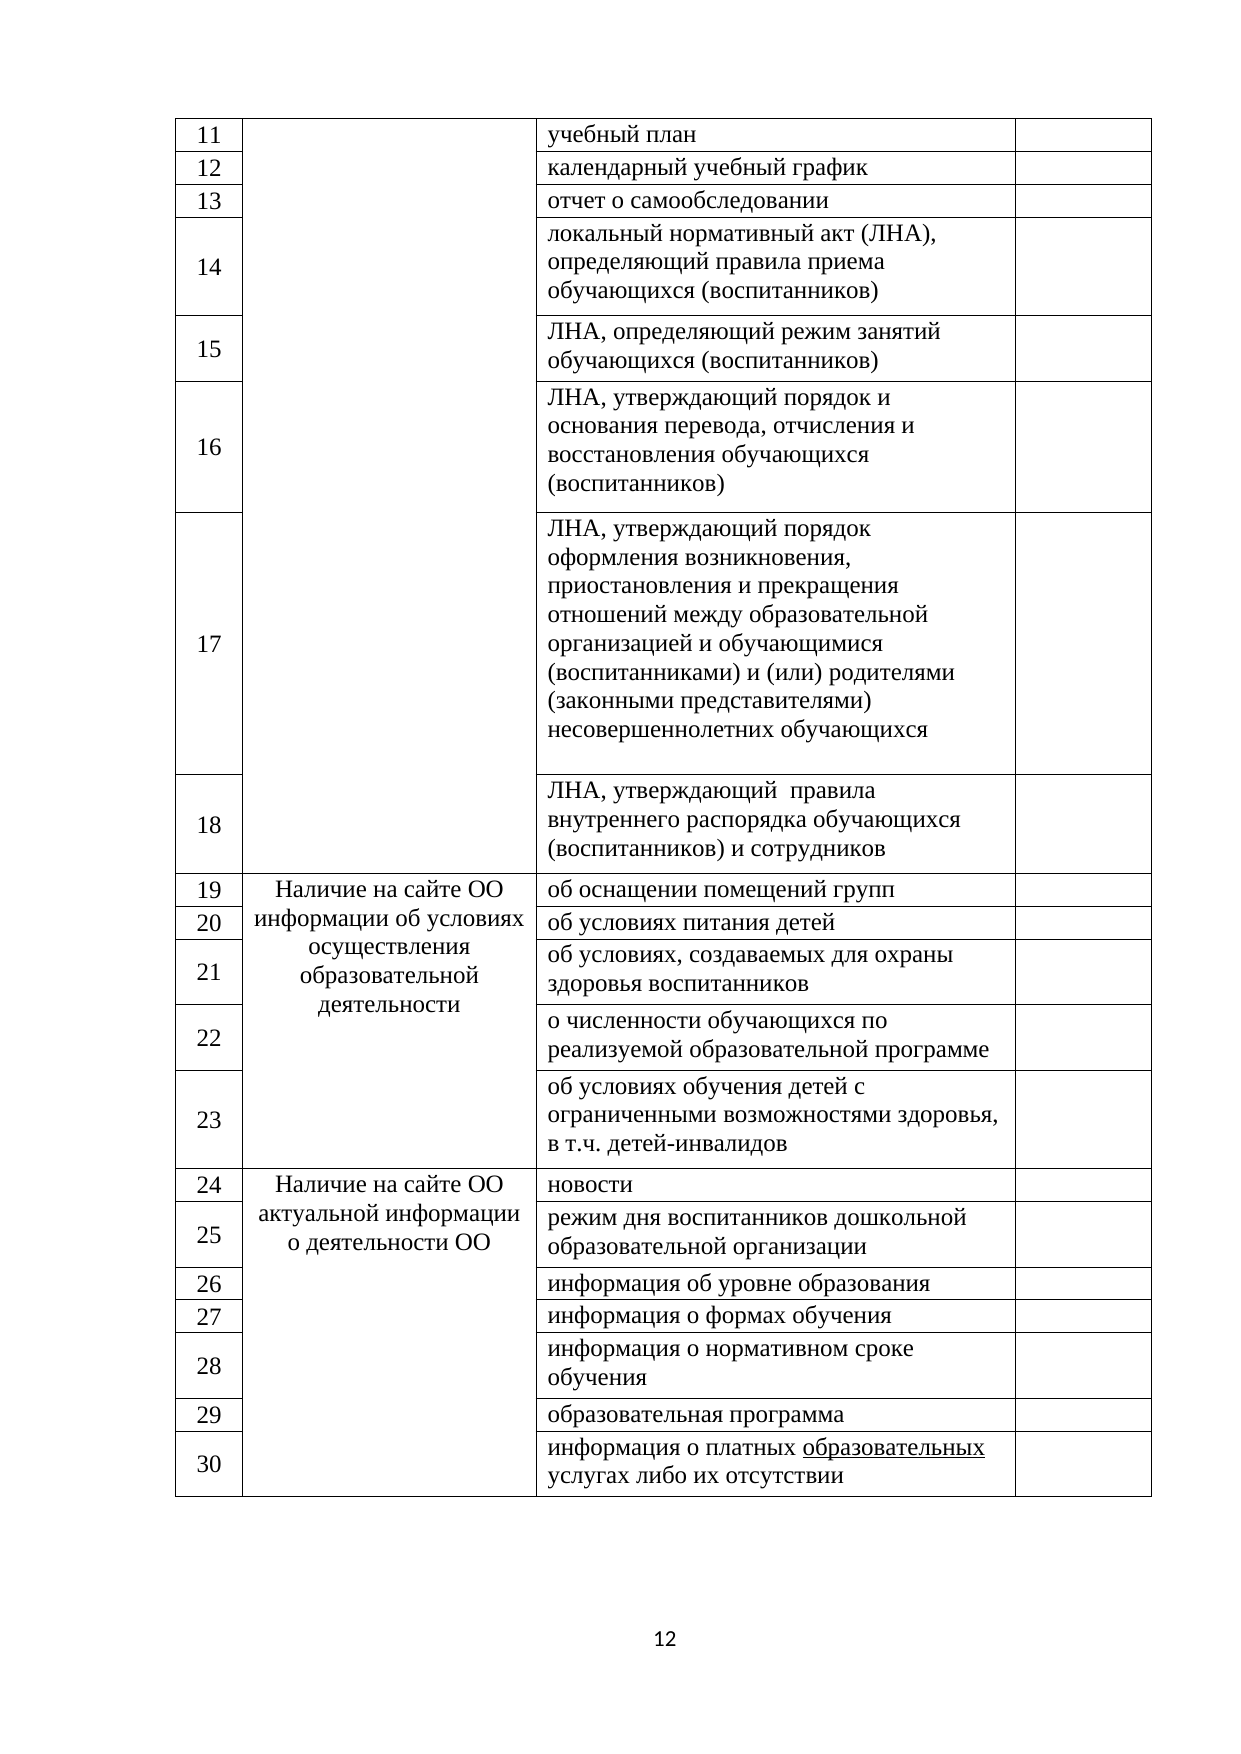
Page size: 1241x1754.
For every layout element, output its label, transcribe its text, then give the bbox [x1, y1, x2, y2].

table_cell календарный учебный график [537, 152, 1015, 184]
table_cell 23 [176, 1071, 242, 1168]
table_cell о численности обучающихся по реализуемой образовательной программе [537, 1005, 1015, 1070]
table_cell 20 [176, 907, 242, 938]
table_cell 18 [176, 775, 242, 873]
table_cell образовательная программа [537, 1399, 1015, 1431]
table_cell [1016, 907, 1151, 938]
table_cell информация об уровне образования [537, 1268, 1015, 1299]
table_cell 27 [176, 1300, 242, 1332]
table_cell новости [537, 1169, 1015, 1201]
table_cell ЛНА, утверждающий порядок и основания перевода, отчисления и восстановления обучающихся (воспитанников) [537, 382, 1015, 512]
table_cell [1016, 940, 1151, 1004]
table_cell об условиях, создаваемых для охраны здоровья воспитанников [537, 940, 1015, 1004]
table_cell информация о нормативном сроке обучения [537, 1333, 1015, 1398]
table_cell 17 [176, 513, 242, 774]
table_cell 25 [176, 1202, 242, 1267]
table_cell 21 [176, 940, 242, 1004]
table_cell 22 [176, 1005, 242, 1070]
table_cell [1016, 1300, 1151, 1332]
table_cell [1016, 1333, 1151, 1398]
table_cell [1016, 1169, 1151, 1201]
table_cell [1016, 874, 1151, 906]
table_cell [1016, 1432, 1151, 1496]
table_cell [1016, 1005, 1151, 1070]
table_cell [1016, 513, 1151, 774]
table_cell 12 [176, 152, 242, 184]
table_cell об оснащении помещений групп [537, 874, 1015, 906]
table_cell [1016, 382, 1151, 512]
table_cell 30 [176, 1432, 242, 1496]
table_cell отчет о самообследовании [537, 185, 1015, 217]
table_cell информация о формах обучения [537, 1300, 1015, 1332]
table_cell [1016, 218, 1151, 315]
table_cell [1016, 1268, 1151, 1299]
table_cell 15 [176, 316, 242, 381]
table_cell ЛНА, утверждающий правила внутреннего распорядка обучающихся (воспитанников) и сотрудников [537, 775, 1015, 873]
table_cell Наличие на сайте ОО информации об условиях осуществления образовательной деятельности [243, 874, 536, 1168]
table_cell [1016, 119, 1151, 151]
table_cell [1016, 185, 1151, 217]
table_cell 26 [176, 1268, 242, 1299]
table_cell 19 [176, 874, 242, 906]
table_cell 16 [176, 382, 242, 512]
table_cell [1016, 775, 1151, 873]
table_cell информация о платных образовательных услугах либо их отсутствии [537, 1432, 1015, 1496]
table_cell [1016, 316, 1151, 381]
table_cell ЛНА, утверждающий порядок оформления возникновения, приостановления и прекращения отношений между образовательной организацией и обучающимися (воспитанниками) и (или) родителями (законными представителями) несовершеннолетних обучающихся [537, 513, 1015, 774]
table_cell локальный нормативный акт (ЛНА), определяющий правила приема обучающихся (воспитанников) [537, 218, 1015, 315]
table_cell [1016, 1202, 1151, 1267]
table_cell об условиях питания детей [537, 907, 1015, 938]
table_cell 13 [176, 185, 242, 217]
table_cell [1016, 1399, 1151, 1431]
table_cell 24 [176, 1169, 242, 1201]
table_cell 11 [176, 119, 242, 151]
table_cell режим дня воспитанников дошкольной образовательной организации [537, 1202, 1015, 1267]
table_cell Наличие на сайте ОО актуальной информации о деятельности ОО [243, 1169, 536, 1496]
table_cell 29 [176, 1399, 242, 1431]
table_cell [1016, 152, 1151, 184]
table_cell 28 [176, 1333, 242, 1398]
table_cell [1016, 1071, 1151, 1168]
table_cell об условиях обучения детей с ограниченными возможностями здоровья, в т.ч. детей-инвалидов [537, 1071, 1015, 1168]
table_cell учебный план [537, 119, 1015, 151]
table_cell 14 [176, 218, 242, 315]
table_cell ЛНА, определяющий режим занятий обучающихся (воспитанников) [537, 316, 1015, 381]
